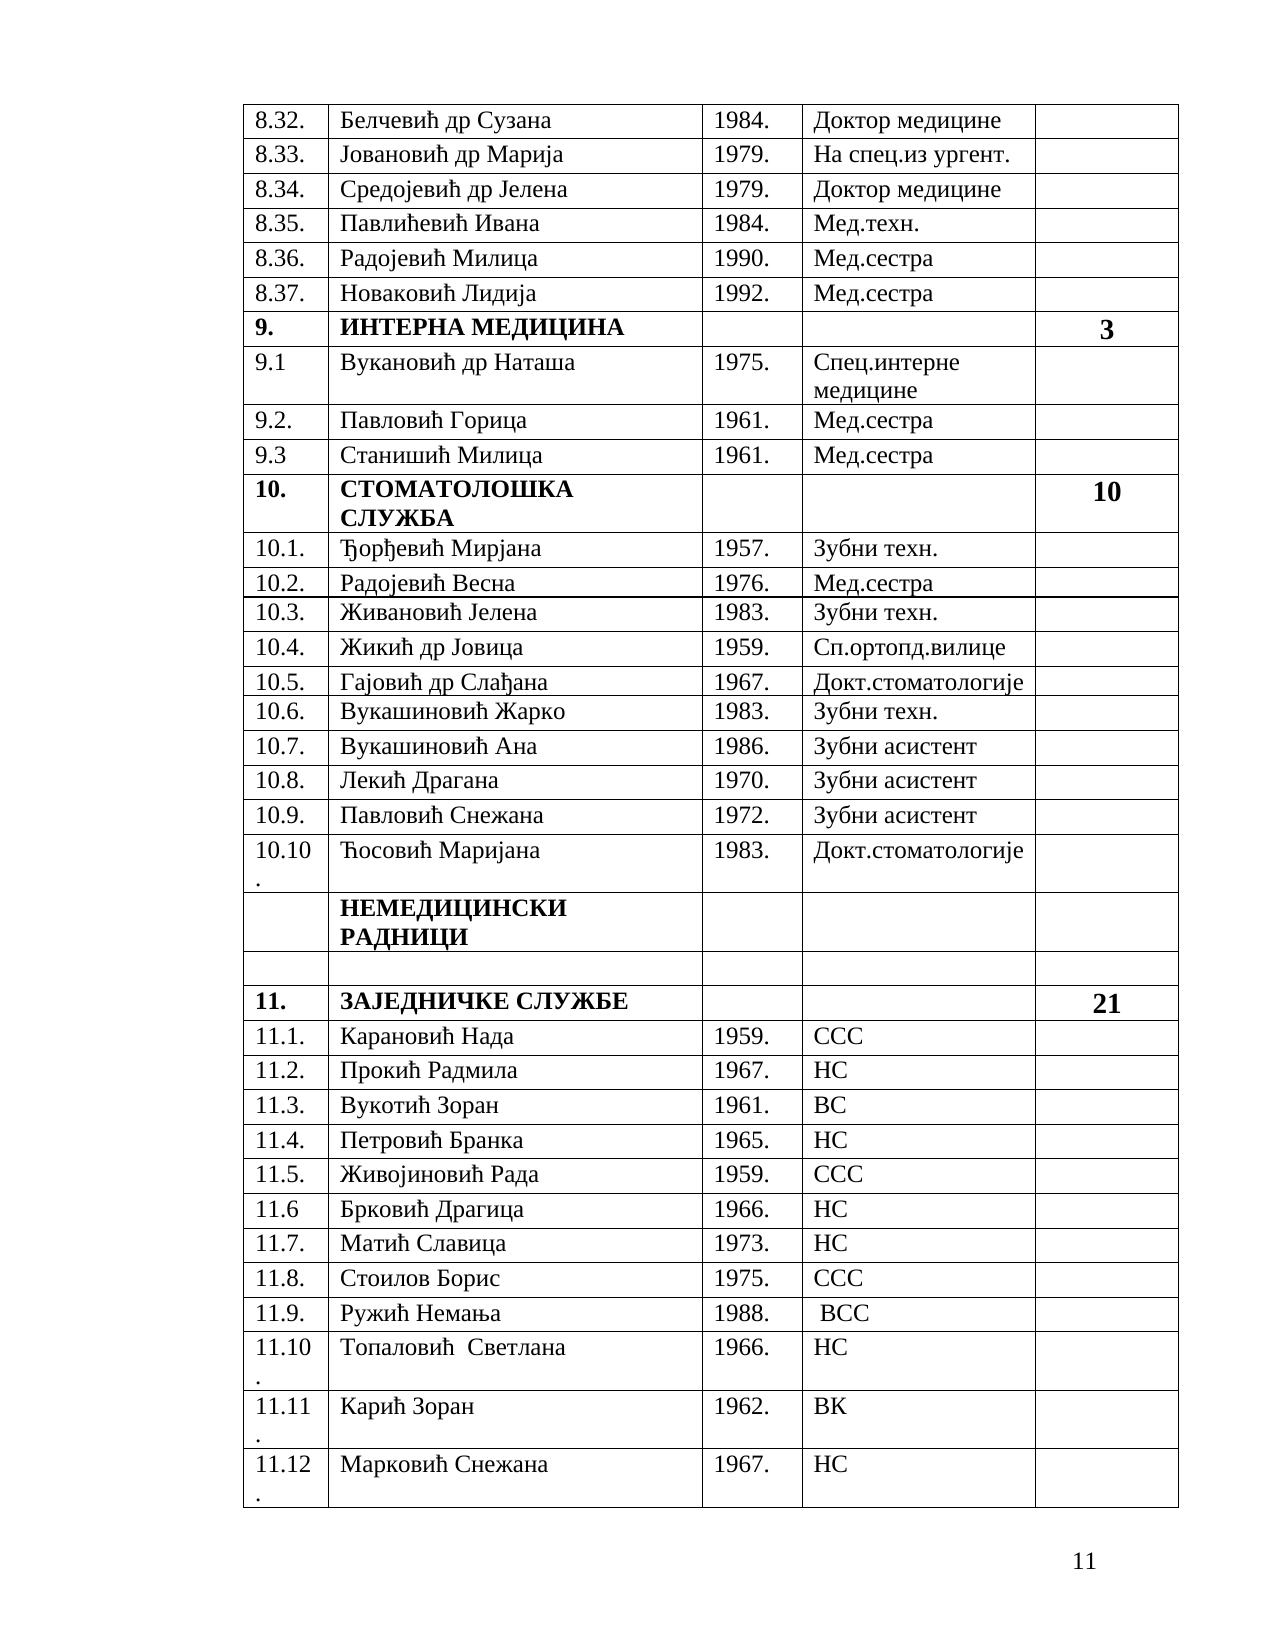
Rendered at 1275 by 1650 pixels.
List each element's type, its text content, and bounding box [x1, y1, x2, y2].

table_cell 1986. [703, 731, 802, 764]
table_cell Карановић Нада [329, 1021, 702, 1054]
table_cell Прокић Радмила [329, 1056, 702, 1089]
table_cell Карић Зоран [329, 1391, 702, 1448]
table_cell 1959. [703, 1021, 802, 1054]
table_cell Докт.стоматологије [803, 667, 1035, 695]
table_cell Вукановић др Наташа [329, 347, 702, 404]
table_cell [1036, 440, 1178, 473]
table_cell 10.3. [244, 598, 328, 631]
table_cell Гајовић др Слађана [329, 667, 702, 695]
table_cell 10. [244, 475, 328, 532]
table_cell 11. [244, 986, 328, 1020]
table_cell Зубни асистент [803, 766, 1035, 799]
table_cell Зубни асистент [803, 800, 1035, 834]
table_cell 1983. [703, 696, 802, 730]
table_cell 1979. [703, 174, 802, 207]
table_cell Топаловић Светлана [329, 1332, 702, 1390]
table_cell 11.2. [244, 1056, 328, 1089]
table_cell 11.11. [244, 1391, 328, 1448]
table_cell 1961. [703, 440, 802, 473]
table_cell [1036, 278, 1178, 311]
table_cell [703, 312, 802, 346]
table_cell 8.32. [244, 105, 328, 138]
table_cell НС [803, 1194, 1035, 1227]
table_cell 1967. [703, 1056, 802, 1089]
table_cell СТОМАТОЛОШКА СЛУЖБА [329, 475, 702, 532]
table_cell 9.1 [244, 347, 328, 404]
table_cell [1036, 598, 1178, 631]
table_cell Живановић Јелена [329, 598, 702, 631]
table_cell 1992. [703, 278, 802, 311]
table_cell Павловић Снежана [329, 800, 702, 834]
table_cell Докт.стоматологије [803, 835, 1035, 892]
table_cell 11.7. [244, 1229, 328, 1262]
table_cell [1036, 731, 1178, 764]
table_cell [1036, 667, 1178, 695]
table_cell [1036, 696, 1178, 730]
table_cell Сп.ортопд.вилице [803, 632, 1035, 666]
table_cell [1036, 174, 1178, 207]
table_cell 1970. [703, 766, 802, 799]
table_cell 1966. [703, 1332, 802, 1390]
table_cell Мед.сестра [803, 568, 1035, 596]
table_cell 11.12. [244, 1449, 328, 1507]
table_cell [703, 952, 802, 985]
table_cell 1984. [703, 105, 802, 138]
table_cell [803, 893, 1035, 951]
table_cell 9. [244, 312, 328, 346]
table_cell [1036, 766, 1178, 799]
table_cell [244, 893, 328, 951]
table_cell [1036, 1159, 1178, 1193]
table_cell 1967. [703, 667, 802, 695]
table_cell 1972. [703, 800, 802, 834]
table_cell [1036, 1332, 1178, 1390]
table_cell 1966. [703, 1194, 802, 1227]
table_cell [1036, 1449, 1178, 1507]
table_cell 11.3. [244, 1090, 328, 1124]
table_cell 11.9. [244, 1298, 328, 1331]
table_cell 8.37. [244, 278, 328, 311]
table_cell Мед.техн. [803, 209, 1035, 242]
table_cell 10 [1036, 475, 1178, 532]
table_cell Ћосовић Маријана [329, 835, 702, 892]
table_cell НС [803, 1449, 1035, 1507]
table_cell 1959. [703, 632, 802, 666]
table_cell 1965. [703, 1125, 802, 1158]
table_cell [1036, 835, 1178, 892]
table_cell Марковић Снежана [329, 1449, 702, 1507]
table_cell Вукашиновић Ана [329, 731, 702, 764]
table_cell Доктор медицине [803, 174, 1035, 207]
table_cell Вукашиновић Жарко [329, 696, 702, 730]
table_cell Спец.интерне медицине [803, 347, 1035, 404]
table_cell Белчевић др Сузана [329, 105, 702, 138]
table_cell 8.34. [244, 174, 328, 207]
table_cell [1036, 243, 1178, 277]
table_cell 11.4. [244, 1125, 328, 1158]
table_cell 1962. [703, 1391, 802, 1448]
table_cell На спец.из ургент. [803, 139, 1035, 173]
table_cell Мед.сестра [803, 278, 1035, 311]
table_cell 10.1. [244, 533, 328, 567]
table_cell [1036, 568, 1178, 596]
table_cell Брковић Драгица [329, 1194, 702, 1227]
table_cell [329, 952, 702, 985]
table_cell Павловић Горица [329, 405, 702, 439]
table_cell ВСС [803, 1298, 1035, 1331]
table_cell НЕМЕДИЦИНСКИ РАДНИЦИ [329, 893, 702, 951]
table_cell [1036, 1194, 1178, 1227]
table_cell [1036, 1229, 1178, 1262]
table_cell 11.10. [244, 1332, 328, 1390]
table_cell 21 [1036, 986, 1178, 1020]
table_cell НС [803, 1229, 1035, 1262]
table_cell 1983. [703, 835, 802, 892]
table_cell Жикић др Јовица [329, 632, 702, 666]
table_cell Доктор медицине [803, 105, 1035, 138]
table_cell ССС [803, 1263, 1035, 1297]
table_cell 8.36. [244, 243, 328, 277]
table_cell [1036, 139, 1178, 173]
table_cell [1036, 1391, 1178, 1448]
table_cell Радојевић Милица [329, 243, 702, 277]
table_cell НС [803, 1332, 1035, 1390]
table_cell 10.9. [244, 800, 328, 834]
table_cell 1973. [703, 1229, 802, 1262]
table_cell 10.7. [244, 731, 328, 764]
table_cell Ружић Немања [329, 1298, 702, 1331]
table_cell 9.2. [244, 405, 328, 439]
table_cell [1036, 952, 1178, 985]
table_cell 10.10. [244, 835, 328, 892]
table_cell [703, 893, 802, 951]
table_cell Зубни техн. [803, 598, 1035, 631]
table_cell 10.2. [244, 568, 328, 596]
table_cell [1036, 405, 1178, 439]
table_cell ИНТЕРНА МЕДИЦИНА [329, 312, 702, 346]
table_cell [1036, 105, 1178, 138]
table_cell 1988. [703, 1298, 802, 1331]
table_cell [1036, 347, 1178, 404]
table_cell Радојевић Весна [329, 568, 702, 596]
table_cell [1036, 1056, 1178, 1089]
table_cell [1036, 209, 1178, 242]
table_cell Матић Славица [329, 1229, 702, 1262]
table_cell Зубни асистент [803, 731, 1035, 764]
table_cell ЗАЈЕДНИЧКЕ СЛУЖБЕ [329, 986, 702, 1020]
table_cell Мед.сестра [803, 440, 1035, 473]
table_cell 1959. [703, 1159, 802, 1193]
table_cell 1984. [703, 209, 802, 242]
table_cell [1036, 1125, 1178, 1158]
table_cell Средојевић др Јелена [329, 174, 702, 207]
table_cell 11.8. [244, 1263, 328, 1297]
table_cell Павлићевић Ивана [329, 209, 702, 242]
table_cell Мед.сестра [803, 405, 1035, 439]
table_cell Новаковић Лидија [329, 278, 702, 311]
table_cell 1957. [703, 533, 802, 567]
table_cell [1036, 632, 1178, 666]
table_cell [244, 952, 328, 985]
table_cell ССС [803, 1159, 1035, 1193]
table_cell [703, 986, 802, 1020]
table_cell 10.5. [244, 667, 328, 695]
table_cell 1961. [703, 1090, 802, 1124]
table_cell ВК [803, 1391, 1035, 1448]
table_cell 1976. [703, 568, 802, 596]
table_cell [1036, 800, 1178, 834]
table_cell [1036, 1298, 1178, 1331]
table_cell [1036, 1021, 1178, 1054]
table_cell 9.3 [244, 440, 328, 473]
table_cell [1036, 533, 1178, 567]
table_cell [803, 986, 1035, 1020]
table_cell ССС [803, 1021, 1035, 1054]
table_cell 11.5. [244, 1159, 328, 1193]
table_cell [1036, 1090, 1178, 1124]
table_cell Стоилов Борис [329, 1263, 702, 1297]
table_cell Живојиновић Рада [329, 1159, 702, 1193]
table_cell [703, 475, 802, 532]
table_cell 1961. [703, 405, 802, 439]
table_cell 3 [1036, 312, 1178, 346]
table_cell [803, 475, 1035, 532]
table_cell Петровић Бранка [329, 1125, 702, 1158]
table_cell [803, 312, 1035, 346]
table_cell 1990. [703, 243, 802, 277]
table_cell [803, 952, 1035, 985]
table_cell 1975. [703, 347, 802, 404]
table_cell 1967. [703, 1449, 802, 1507]
table_cell Ђорђевић Мирјана [329, 533, 702, 567]
table_cell Вукотић Зоран [329, 1090, 702, 1124]
table_cell 1979. [703, 139, 802, 173]
table_cell НС [803, 1056, 1035, 1089]
table_cell 1975. [703, 1263, 802, 1297]
table_cell НС [803, 1125, 1035, 1158]
table_cell 11.6 [244, 1194, 328, 1227]
table_cell [1036, 1263, 1178, 1297]
table_cell ВС [803, 1090, 1035, 1124]
table_cell [1036, 893, 1178, 951]
table_cell 8.33. [244, 139, 328, 173]
table_cell 10.8. [244, 766, 328, 799]
table_cell 10.4. [244, 632, 328, 666]
table_cell 11.1. [244, 1021, 328, 1054]
table_cell Јовановић др Марија [329, 139, 702, 173]
table_cell 1983. [703, 598, 802, 631]
table_cell 10.6. [244, 696, 328, 730]
table_cell Зубни техн. [803, 533, 1035, 567]
table_cell Лекић Драгана [329, 766, 702, 799]
table_cell Станишић Милица [329, 440, 702, 473]
table_cell Мед.сестра [803, 243, 1035, 277]
table_cell Зубни техн. [803, 696, 1035, 730]
table_cell 8.35. [244, 209, 328, 242]
